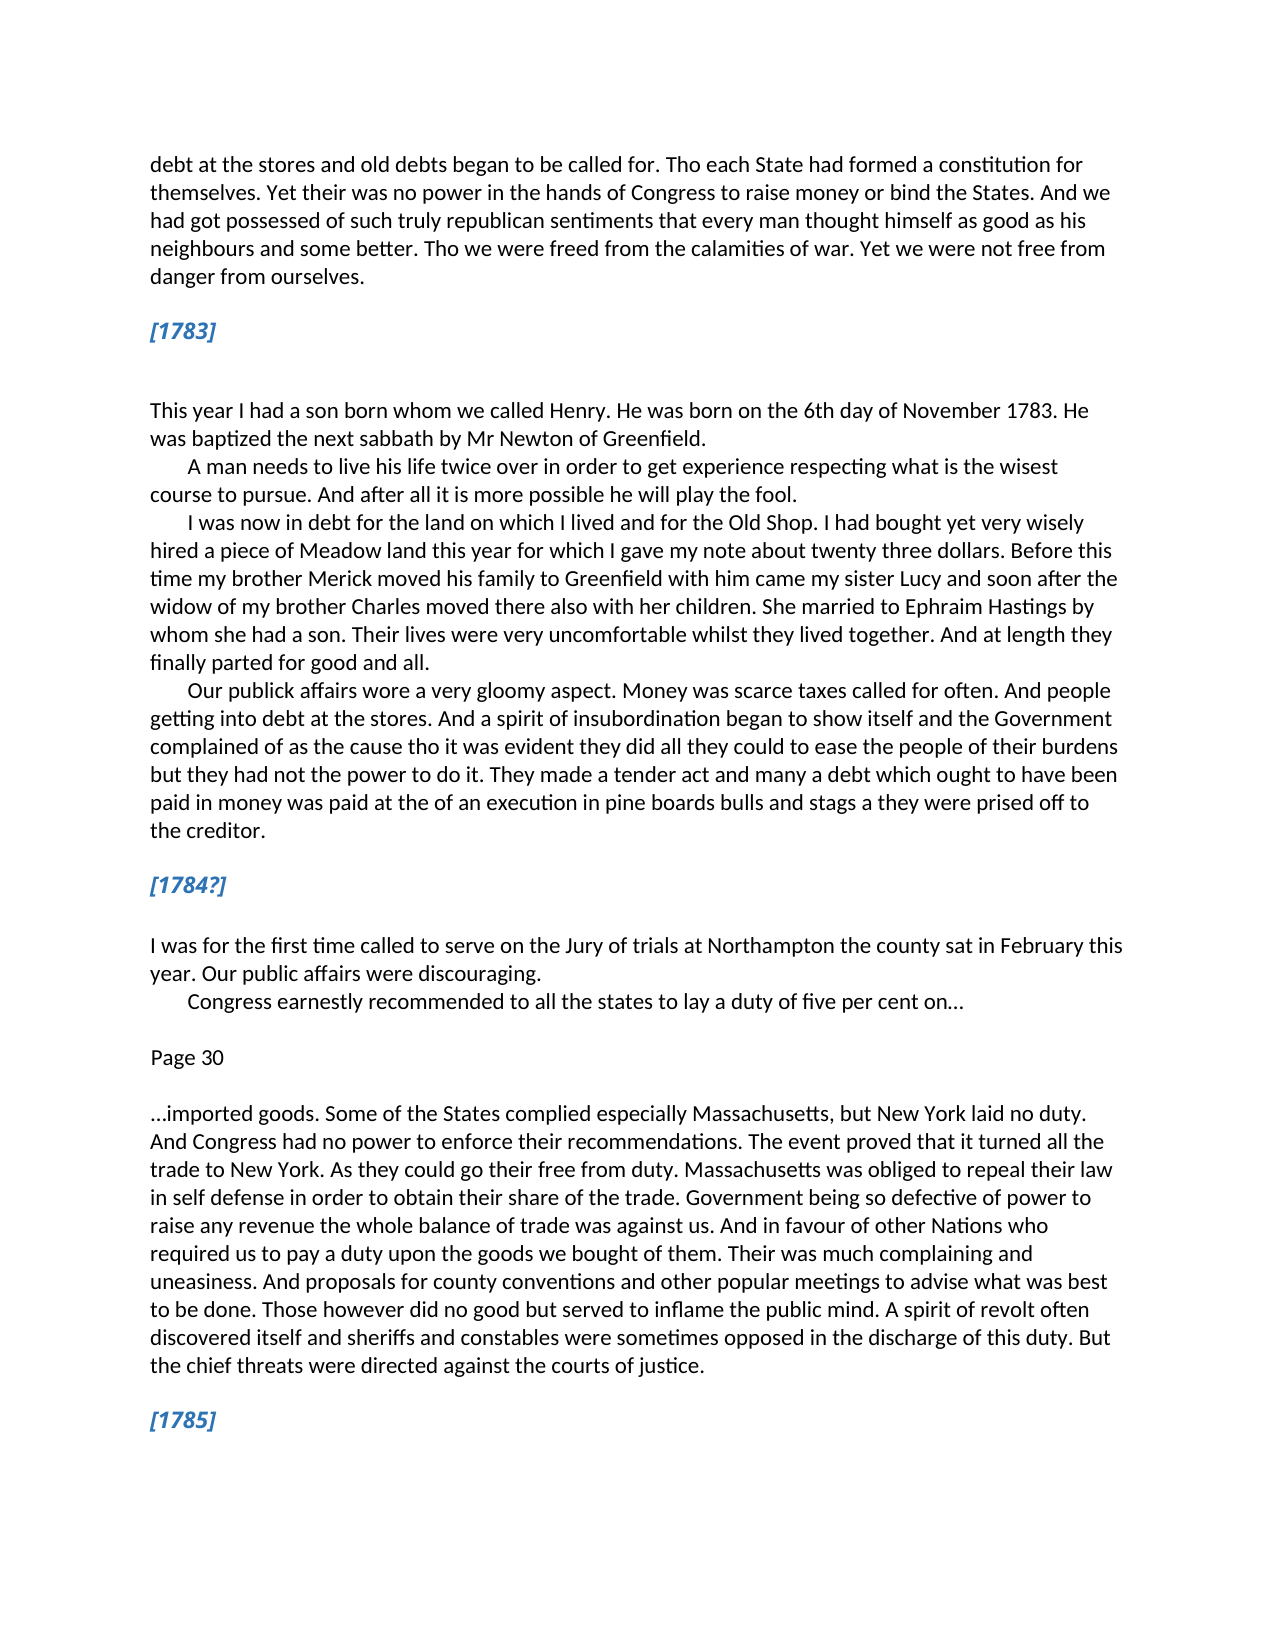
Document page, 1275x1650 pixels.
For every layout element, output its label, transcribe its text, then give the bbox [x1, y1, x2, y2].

subtitle [1785] [150, 1404, 1125, 1435]
text Our publick affairs wore a very gloomy aspect. Money was scarce taxes called for often. And people getting into debt at the stores. And a spirit of insubordination began to show itself and the Government complained of as the cause tho it was evident they did all they could to ease the people of their burdens but they had not the power to do it. They made a tender act and many a debt which ought to have been paid in money was paid at the of an execution in pine boards bulls and stags a they were prised off to the creditor. [150, 676, 1125, 844]
text …imported goods. Some of the States complied especially Massachusetts, but New York laid no duty. And Congress had no power to enforce their recommendations. The event proved that it turned all the trade to New York. As they could go their free from duty. Massachusetts was obliged to repeal their law in self defense in order to obtain their share of the trade. Government being so defective of power to raise any revenue the whole balance of trade was against us. And in favour of other Nations who required us to pay a duty upon the goods we bought of them. Their was much complaining and uneasiness. And proposals for county conventions and other popular meetings to advise what was best to be done. Those however did no good but served to inflame the public mind. A spirit of revolt often discovered itself and sheriffs and constables were sometimes opposed in the discharge of this duty. But the chief threats were directed against the courts of justice. [150, 1099, 1125, 1379]
subtitle [1784?] [150, 869, 1125, 900]
subtitle [1783] [150, 315, 1125, 346]
text Page 30 [150, 1043, 1125, 1071]
text This year I had a son born whom we called Henry. He was born on the 6th day of November 1783. He was baptized the next sabbath by Mr Newton of Greenfield. [150, 396, 1125, 452]
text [150, 150, 1125, 290]
text I was now in debt for the land on which I lived and for the Old Shop. I had bought yet very wisely hired a piece of Meadow land this year for which I gave my note about twenty three dollars. Before this time my brother Merick moved his family to Greenfield with him came my sister Lucy and soon after the widow of my brother Charles moved there also with her children. She married to Ephraim Hastings by whom she had a son. Their lives were very uncomfortable whilst they lived together. And at length they finally parted for good and all. [150, 508, 1125, 676]
text Congress earnestly recommended to all the states to lay a duty of five per cent on… [150, 987, 1125, 1015]
text A man needs to live his life twice over in order to get experience respecting what is the wisest course to pursue. And after all it is more possible he will play the fool. [150, 452, 1125, 508]
text I was for the first time called to serve on the Jury of trials at Northampton the county sat in February this year. Our public affairs were discouraging. [150, 931, 1125, 987]
